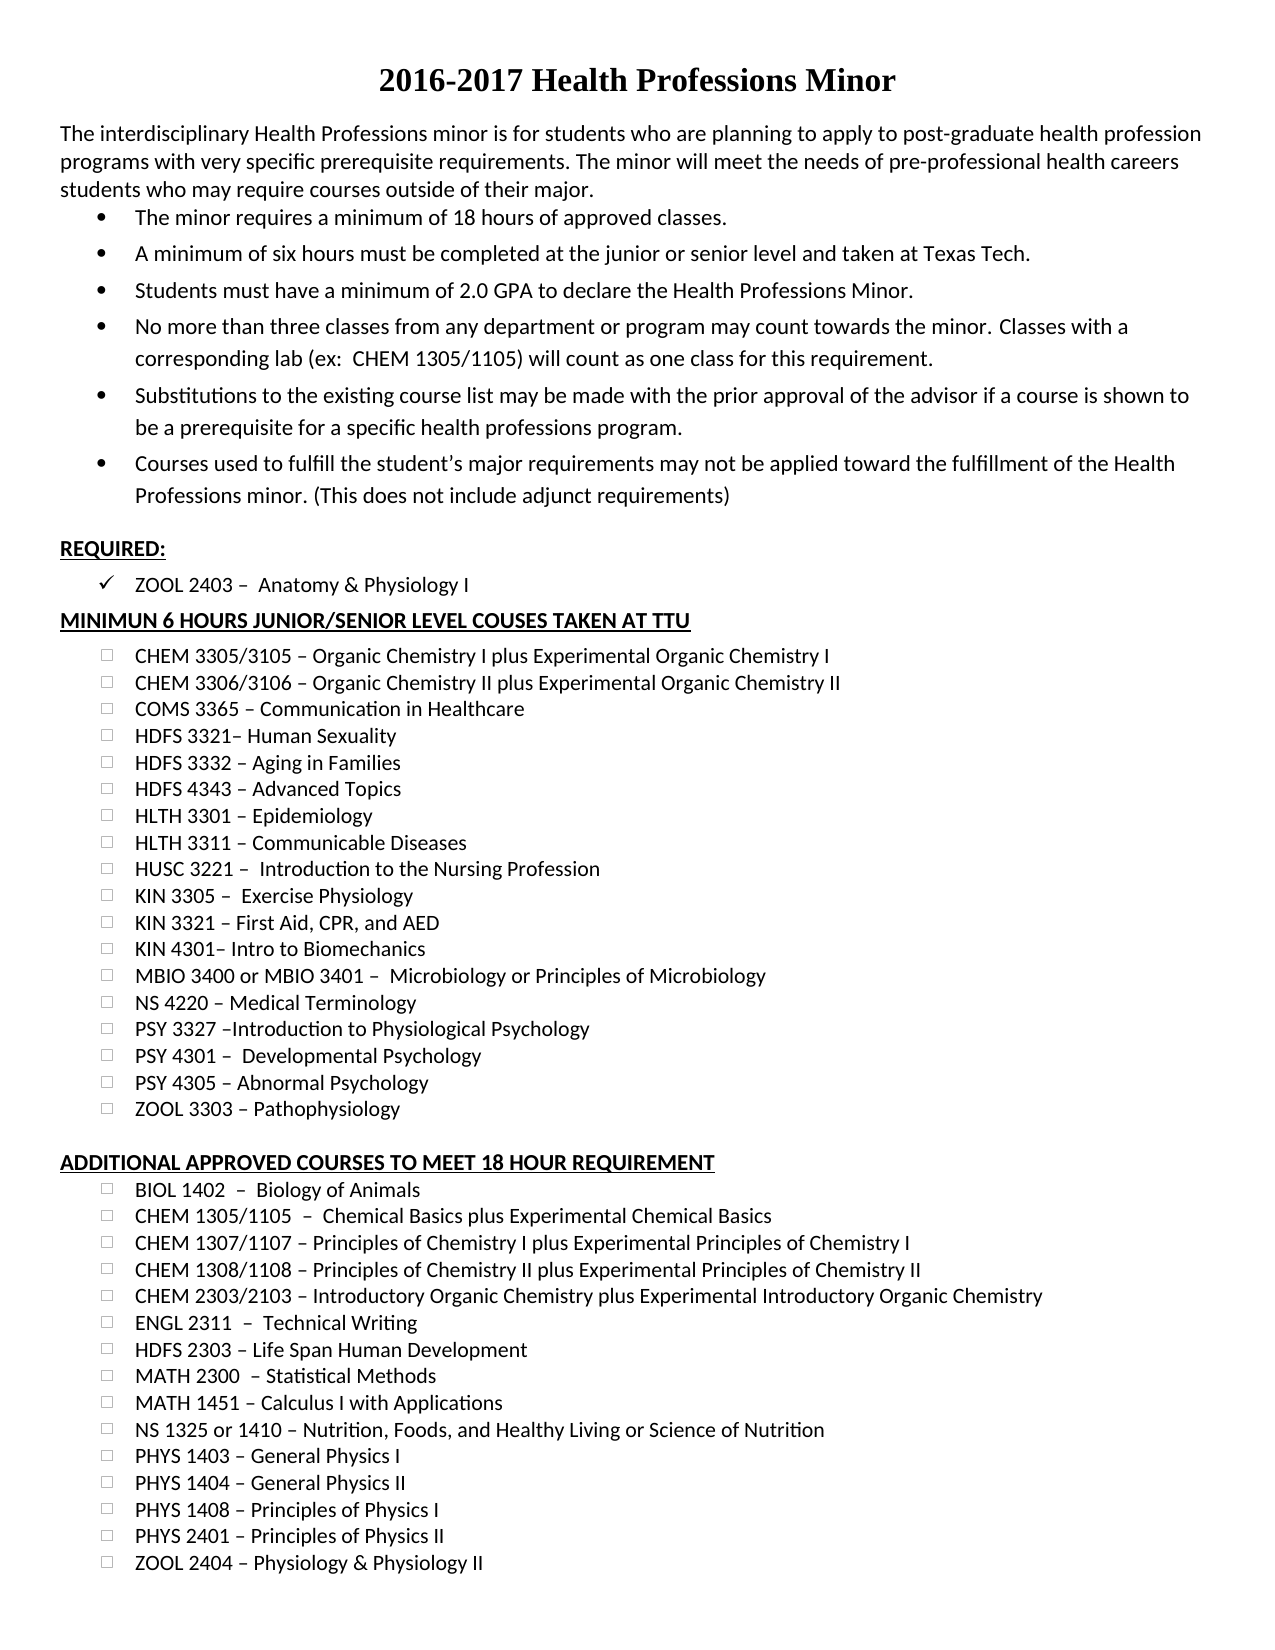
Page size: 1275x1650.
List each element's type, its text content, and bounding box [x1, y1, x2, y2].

list PSY 3327 –Introduction to Physiological Psychology [97, 1016, 1215, 1042]
list No more than three classes from any department or program may count towards the minor. Classes with a corresponding lab (ex: CHEM 1305/1105) will count as one class for this requirement. [97, 312, 1215, 372]
list CHEM 1307/1107 – Principles of Chemistry I plus Experimental Principles of Chemistry I [97, 1229, 1215, 1256]
picture [98, 726, 116, 744]
picture [98, 1340, 116, 1357]
picture [98, 940, 116, 957]
picture [98, 1046, 116, 1064]
picture [98, 966, 116, 984]
picture [98, 1527, 116, 1544]
picture [98, 780, 116, 797]
list KIN 3305 – Exercise Physiology [97, 882, 1215, 909]
list MATH 1451 – Calculus I with Applications [97, 1389, 1215, 1416]
picture [98, 860, 116, 877]
picture [98, 886, 116, 904]
picture [98, 753, 116, 771]
picture [98, 1207, 116, 1224]
picture [98, 1180, 116, 1197]
picture [98, 1447, 116, 1464]
list HLTH 3311 – Communicable Diseases [97, 829, 1215, 856]
list KIN 4301– Intro to Biomechanics [97, 936, 1215, 962]
picture [98, 1287, 116, 1304]
picture [98, 913, 116, 931]
text REQUIRED: [60, 534, 1215, 563]
text 2016-2017 Health Professions Minor [60, 60, 1215, 98]
list ZOOL 2403 – Anatomy & Physiology I [97, 571, 1215, 598]
list HDFS 4343 – Advanced Topics [97, 776, 1215, 802]
list The minor requires a minimum of 18 hours of approved classes. [97, 203, 1215, 231]
list CHEM 1305/1105 – Chemical Basics plus Experimental Chemical Basics [97, 1202, 1215, 1229]
picture [98, 673, 116, 691]
list ZOOL 2404 – Physiology & Physiology II [97, 1549, 1215, 1576]
list BIOL 1402 – Biology of Animals [97, 1176, 1215, 1202]
picture [98, 1020, 116, 1037]
list HDFS 2303 – Life Span Human Development [97, 1336, 1215, 1362]
text The interdisciplinary Health Professions minor is for students who are planning to apply to post-graduate health profession programs with very specific prerequisite requirements. The minor will meet the needs of pre-professional health careers students who may require courses outside of their major. [60, 119, 1215, 203]
list PSY 4305 – Abnormal Psychology [97, 1069, 1215, 1096]
picture [98, 700, 116, 717]
picture [98, 806, 116, 824]
list CHEM 3306/3106 – Organic Chemistry II plus Experimental Organic Chemistry II [97, 669, 1215, 696]
list PHYS 1403 – General Physics I [97, 1442, 1215, 1469]
picture [98, 1313, 116, 1331]
picture [98, 1233, 116, 1251]
list MBIO 3400 or MBIO 3401 – Microbiology or Principles of Microbiology [97, 962, 1215, 989]
text MINIMUN 6 HOURS JUNIOR/SENIOR LEVEL COUSES TAKEN AT TTU [60, 606, 1215, 634]
picture [98, 1473, 116, 1491]
list NS 1325 or 1410 – Nutrition, Foods, and Healthy Living or Science of Nutrition [97, 1416, 1215, 1442]
picture [98, 1393, 116, 1411]
list CHEM 1308/1108 – Principles of Chemistry II plus Experimental Principles of Chemistry II [97, 1256, 1215, 1282]
list KIN 3321 – First Aid, CPR, and AED [97, 909, 1215, 936]
picture [98, 833, 116, 851]
picture [98, 1420, 116, 1437]
list ENGL 2311 – Technical Writing [97, 1309, 1215, 1336]
list PSY 4301 – Developmental Psychology [97, 1042, 1215, 1069]
list PHYS 1408 – Principles of Physics I [97, 1496, 1215, 1522]
picture [98, 1553, 116, 1571]
picture [98, 1100, 116, 1117]
list NS 4220 – Medical Terminology [97, 989, 1215, 1016]
list ZOOL 3303 – Pathophysiology [97, 1096, 1215, 1122]
picture [98, 1260, 116, 1277]
list PHYS 2401 – Principles of Physics II [97, 1522, 1215, 1549]
list CHEM 3305/3105 – Organic Chemistry I plus Experimental Organic Chemistry I [97, 642, 1215, 669]
picture [98, 993, 116, 1011]
text ADDITIONAL APPROVED COURSES TO MEET 18 HOUR REQUIREMENT [60, 1148, 1215, 1176]
list Students must have a minimum of 2.0 GPA to declare the Health Professions Minor. [97, 276, 1215, 304]
picture [98, 646, 116, 664]
list A minimum of six hours must be completed at the junior or senior level and taken at Texas Tech. [97, 239, 1215, 268]
list Substitutions to the existing course list may be made with the prior approval of the advisor if a course is shown to be a prerequisite for a specific health professions program. [97, 381, 1215, 441]
list HUSC 3221 – Introduction to the Nursing Profession [97, 856, 1215, 882]
list COMS 3365 – Communication in Healthcare [97, 696, 1215, 722]
picture [98, 1500, 116, 1517]
list MATH 2300 – Statistical Methods [97, 1362, 1215, 1389]
picture [98, 1367, 116, 1384]
list PHYS 1404 – General Physics II [97, 1469, 1215, 1496]
list Courses used to fulfill the student’s major requirements may not be applied toward the fulfillment of the Health Professions minor. (This does not include adjunct requirements) [97, 449, 1215, 509]
list CHEM 2303/2103 – Introductory Organic Chemistry plus Experimental Introductory Organic Chemistry [97, 1282, 1215, 1309]
picture [98, 1073, 116, 1091]
list HDFS 3321– Human Sexuality [97, 722, 1215, 749]
list HLTH 3301 – Epidemiology [97, 802, 1215, 829]
list HDFS 3332 – Aging in Families [97, 749, 1215, 776]
